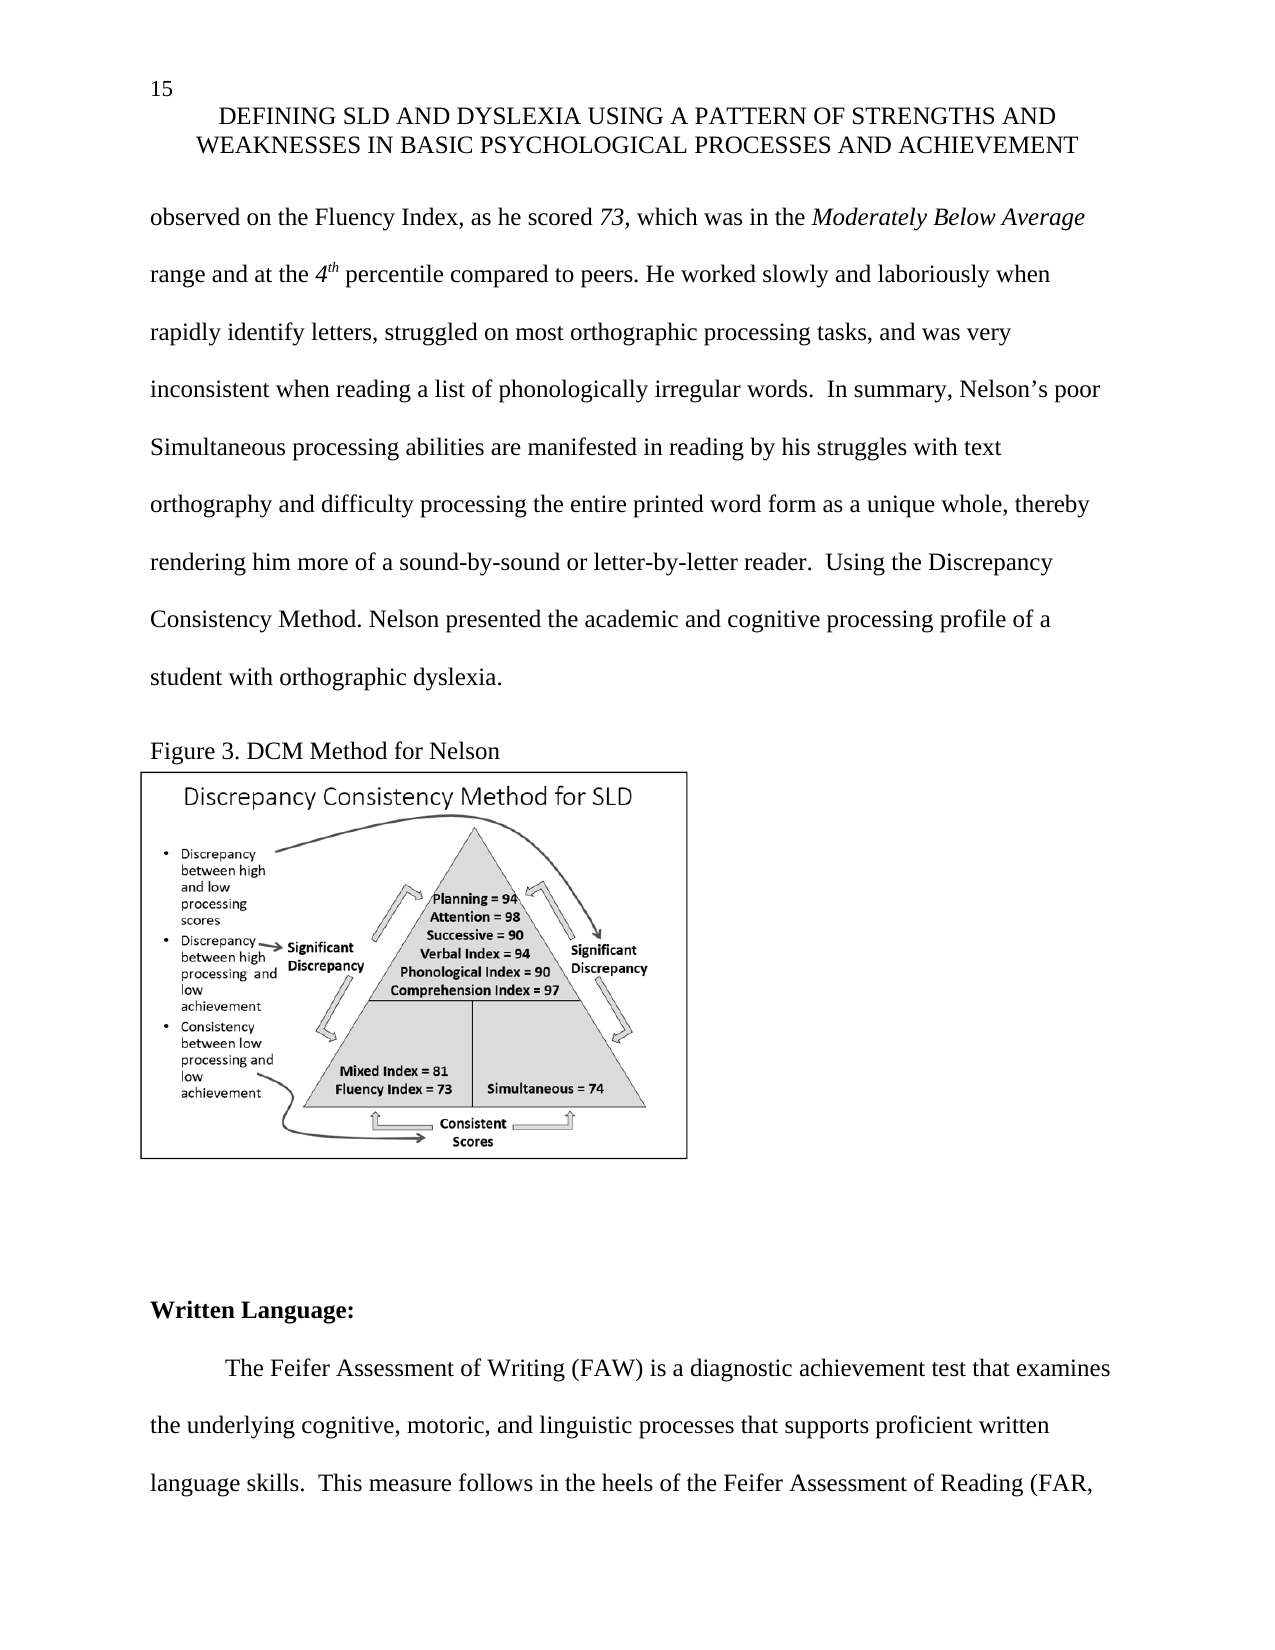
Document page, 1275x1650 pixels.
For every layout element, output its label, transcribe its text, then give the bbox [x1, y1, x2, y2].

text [150, 202, 1125, 691]
text Figure 3. DCM Method for Nelson [150, 736, 1125, 765]
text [150, 1353, 1125, 1496]
text Written Language: [150, 1295, 1125, 1324]
